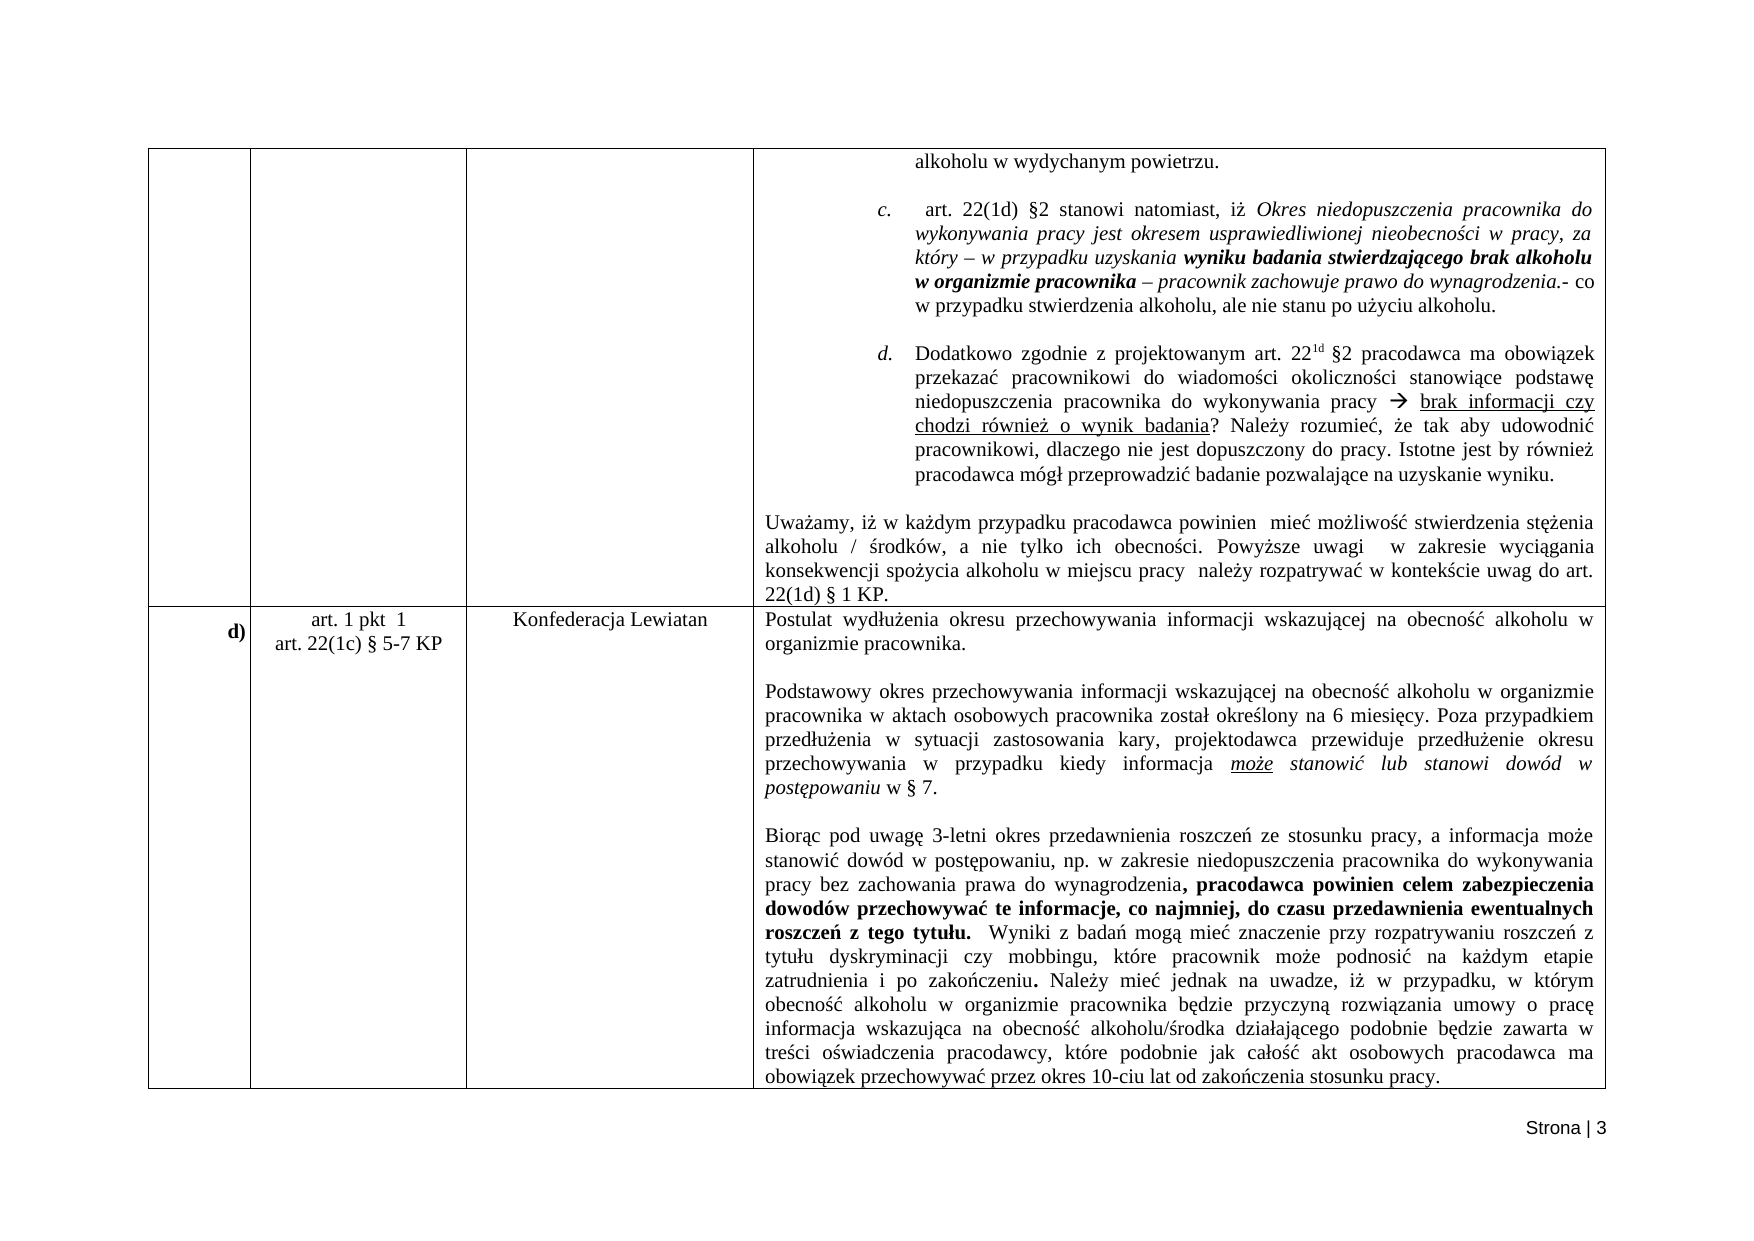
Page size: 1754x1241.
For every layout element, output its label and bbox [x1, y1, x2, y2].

table_cell [149, 607, 250, 1088]
table_cell [149, 149, 250, 606]
table_cell [754, 607, 1605, 1088]
table_cell [251, 607, 466, 1088]
table_cell [467, 607, 753, 1088]
table_cell [251, 149, 466, 606]
table_cell [754, 149, 1605, 606]
table_cell [467, 149, 753, 606]
